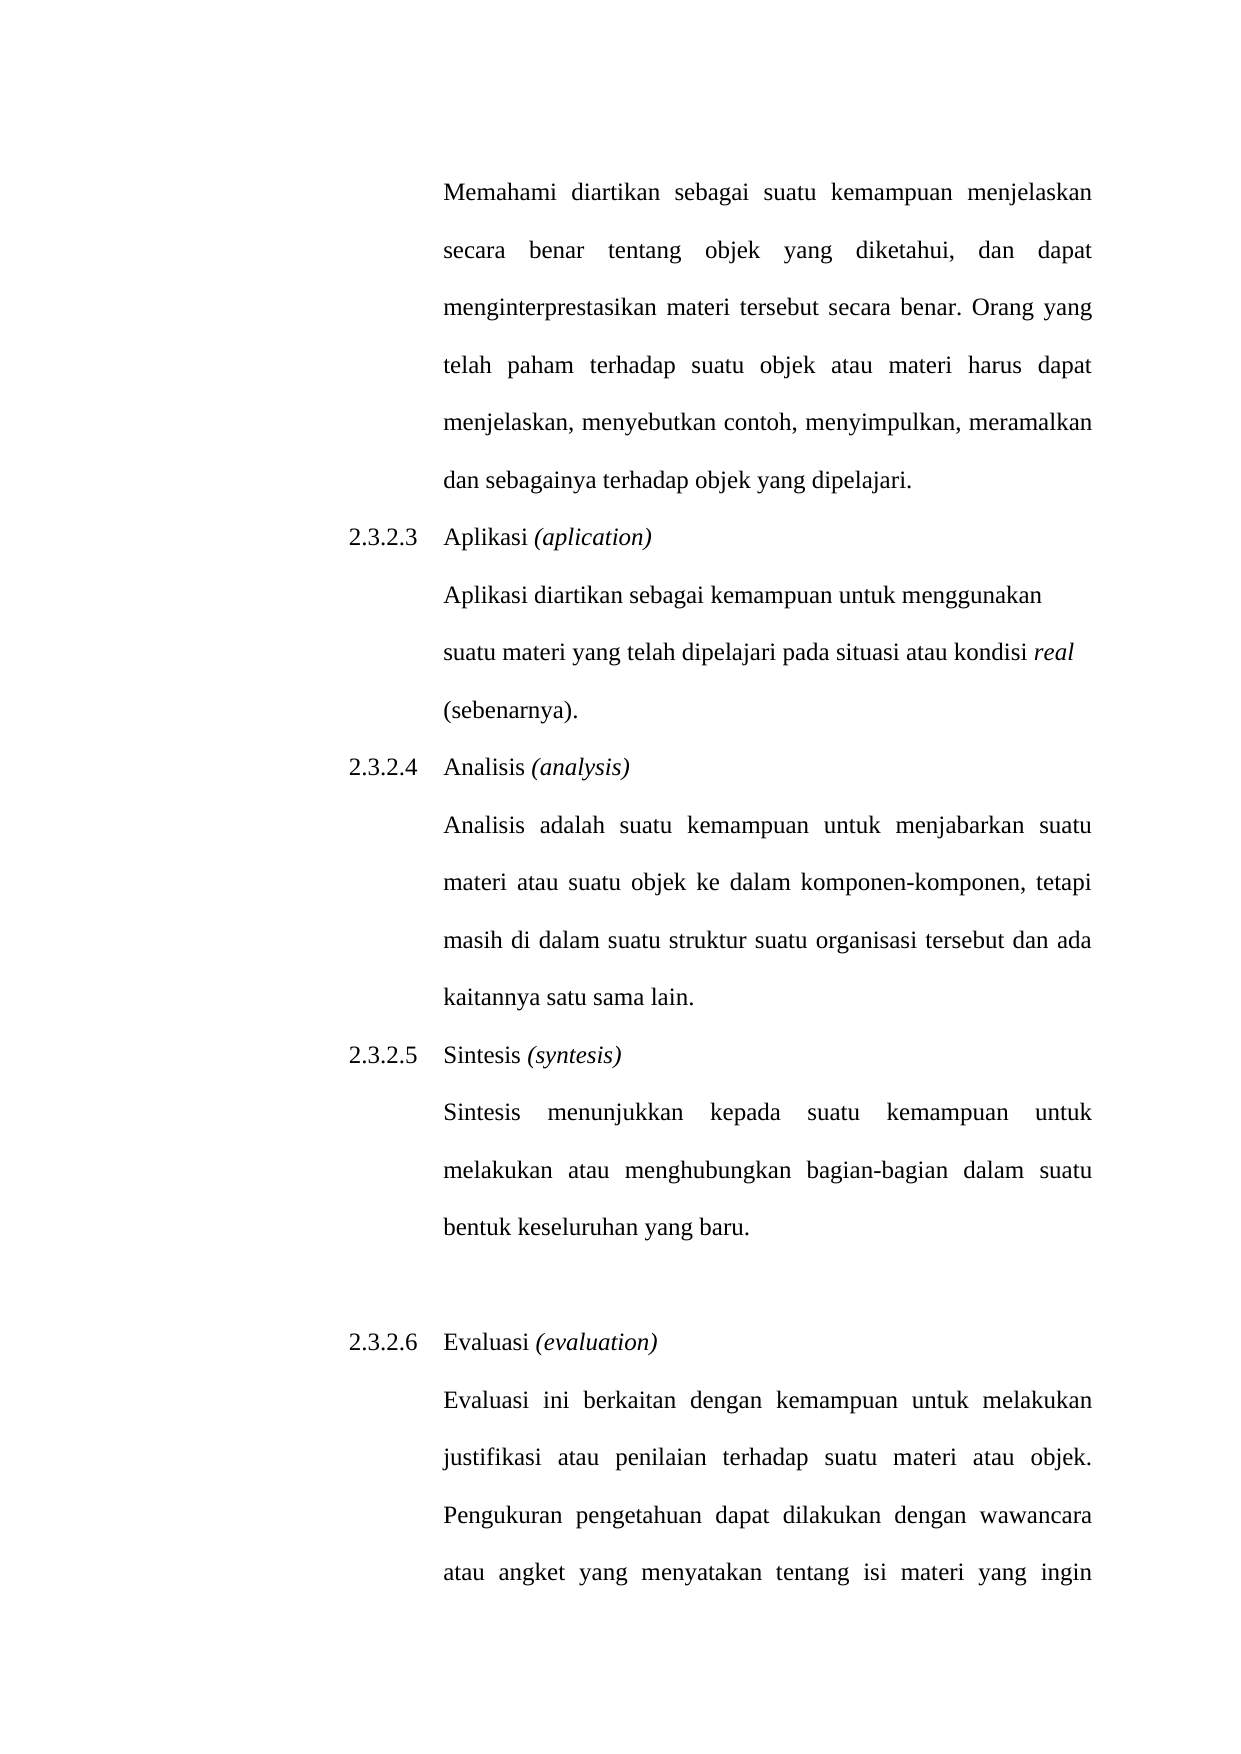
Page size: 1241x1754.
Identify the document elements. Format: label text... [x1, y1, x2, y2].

text Aplikasi diartikan sebagai kemampuan untuk menggunakan suatu materi yang telah dipelajari pada situasi atau kondisi real (sebenarnya). [443, 580, 1092, 723]
list Aplikasi (aplication) [349, 522, 1092, 551]
list Memahami diartikan sebagai suatu kemampuan menjelaskan secara benar tentang objek yang diketahui, dan dapat menginterprestasikan materi tersebut secara benar. Orang yang telah paham terhadap suatu objek atau materi harus dapat menjelaskan, menyebutkan contoh, menyimpulkan, meramalkan dan sebagainya terhadap objek yang dipelajari. [443, 177, 1092, 493]
list Evaluasi (evaluation) [349, 1327, 1092, 1356]
list Sintesis menunjukkan kepada suatu kemampuan untuk melakukan atau menghubungkan bagian-bagian dalam suatu bentuk keseluruhan yang baru. [443, 1097, 1092, 1241]
list Sintesis (syntesis) [349, 1040, 1092, 1068]
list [443, 1385, 1092, 1586]
list Analisis (analysis) [349, 752, 1092, 781]
list Analisis adalah suatu kemampuan untuk menjabarkan suatu materi atau suatu objek ke dalam komponen-komponen, tetapi masih di dalam suatu struktur suatu organisasi tersebut dan ada kaitannya satu sama lain. [443, 810, 1092, 1011]
